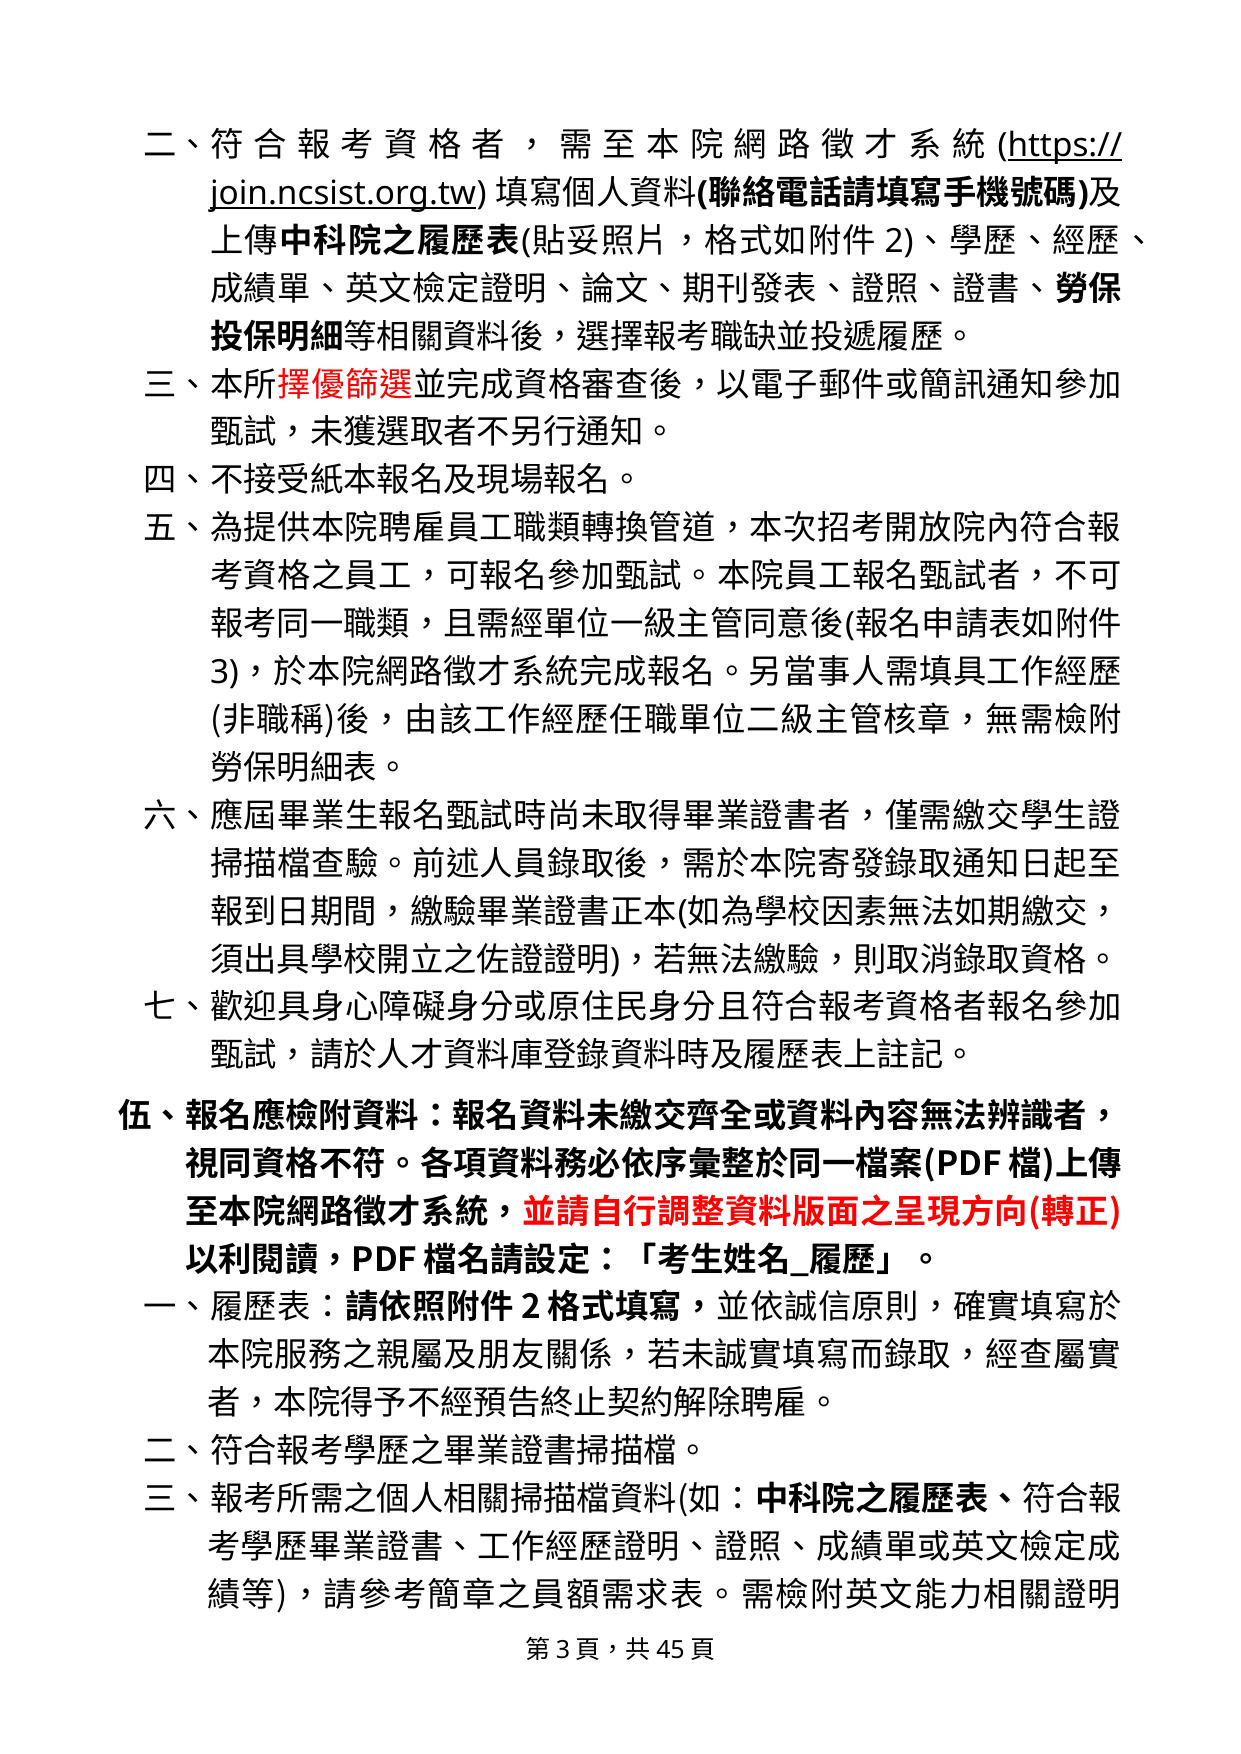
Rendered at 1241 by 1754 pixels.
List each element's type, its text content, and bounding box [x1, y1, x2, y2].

text 伍、報名應檢附資料：報名資料未繳交齊全或資料內容無法辨識者，視同資格不符。各項資料務必依序彙整於同一檔案(PDF檔)上傳至本院網路徵才系統，並請自行調整資料版面之呈現方向(轉正)，以利閱讀，PDF檔名請設定：「考生姓名_履歷」。 [118, 1089, 1122, 1281]
list 本所擇優篩選並完成資格審查後，以電子郵件或簡訊通知參加甄試，未獲選取者不另行通知。 [143, 358, 1122, 453]
list 不接受紙本報名及現場報名。 [143, 453, 1122, 501]
list 歡迎具身心障礙身分或原住民身分且符合報考資格者報名參加甄試，請於人才資料庫登錄資料時及履歷表上註記。 [143, 981, 1122, 1076]
list 履歷表：請依照附件2格式填寫，並依誠信原則，確實填寫於本院服務之親屬及朋友關係，若未誠實填寫而錄取，經查屬實者，本院得予不經預告終止契約解除聘雇。 [143, 1281, 1122, 1424]
list 符合報考資格者，需至本院網路徵才系統(https://join.ncsist.org.tw) 填寫個人資料(聯絡電話請填寫手機號碼)及上傳中科院之履歷表(貼妥照片，格式如附件2)、學歷、經歷、成績單、英文檢定證明、論文、期刊發表、證照、證書、勞保投保明細等相關資料後，選擇報考職缺並投遞履歷。 [143, 118, 1122, 358]
list 符合報考學歷之畢業證書掃描檔。 [143, 1424, 1122, 1472]
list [143, 1472, 1122, 1616]
list 應屆畢業生報名甄試時尚未取得畢業證書者，僅需繳交學生證掃描檔查驗。前述人員錄取後，需於本院寄發錄取通知日起至報到日期間，繳驗畢業證書正本(如為學校因素無法如期繳交，須出具學校開立之佐證證明)，若無法繳驗，則取消錄取資格。 [143, 789, 1122, 981]
list 為提供本院聘雇員工職類轉換管道，本次招考開放院內符合報考資格之員工，可報名參加甄試。本院員工報名甄試者，不可報考同一職類，且需經單位一級主管同意後(報名申請表如附件3)，於本院網路徵才系統完成報名。另當事人需填具工作經歷(非職稱)後，由該工作經歷任職單位二級主管核章，無需檢附勞保明細表。 [143, 501, 1122, 789]
